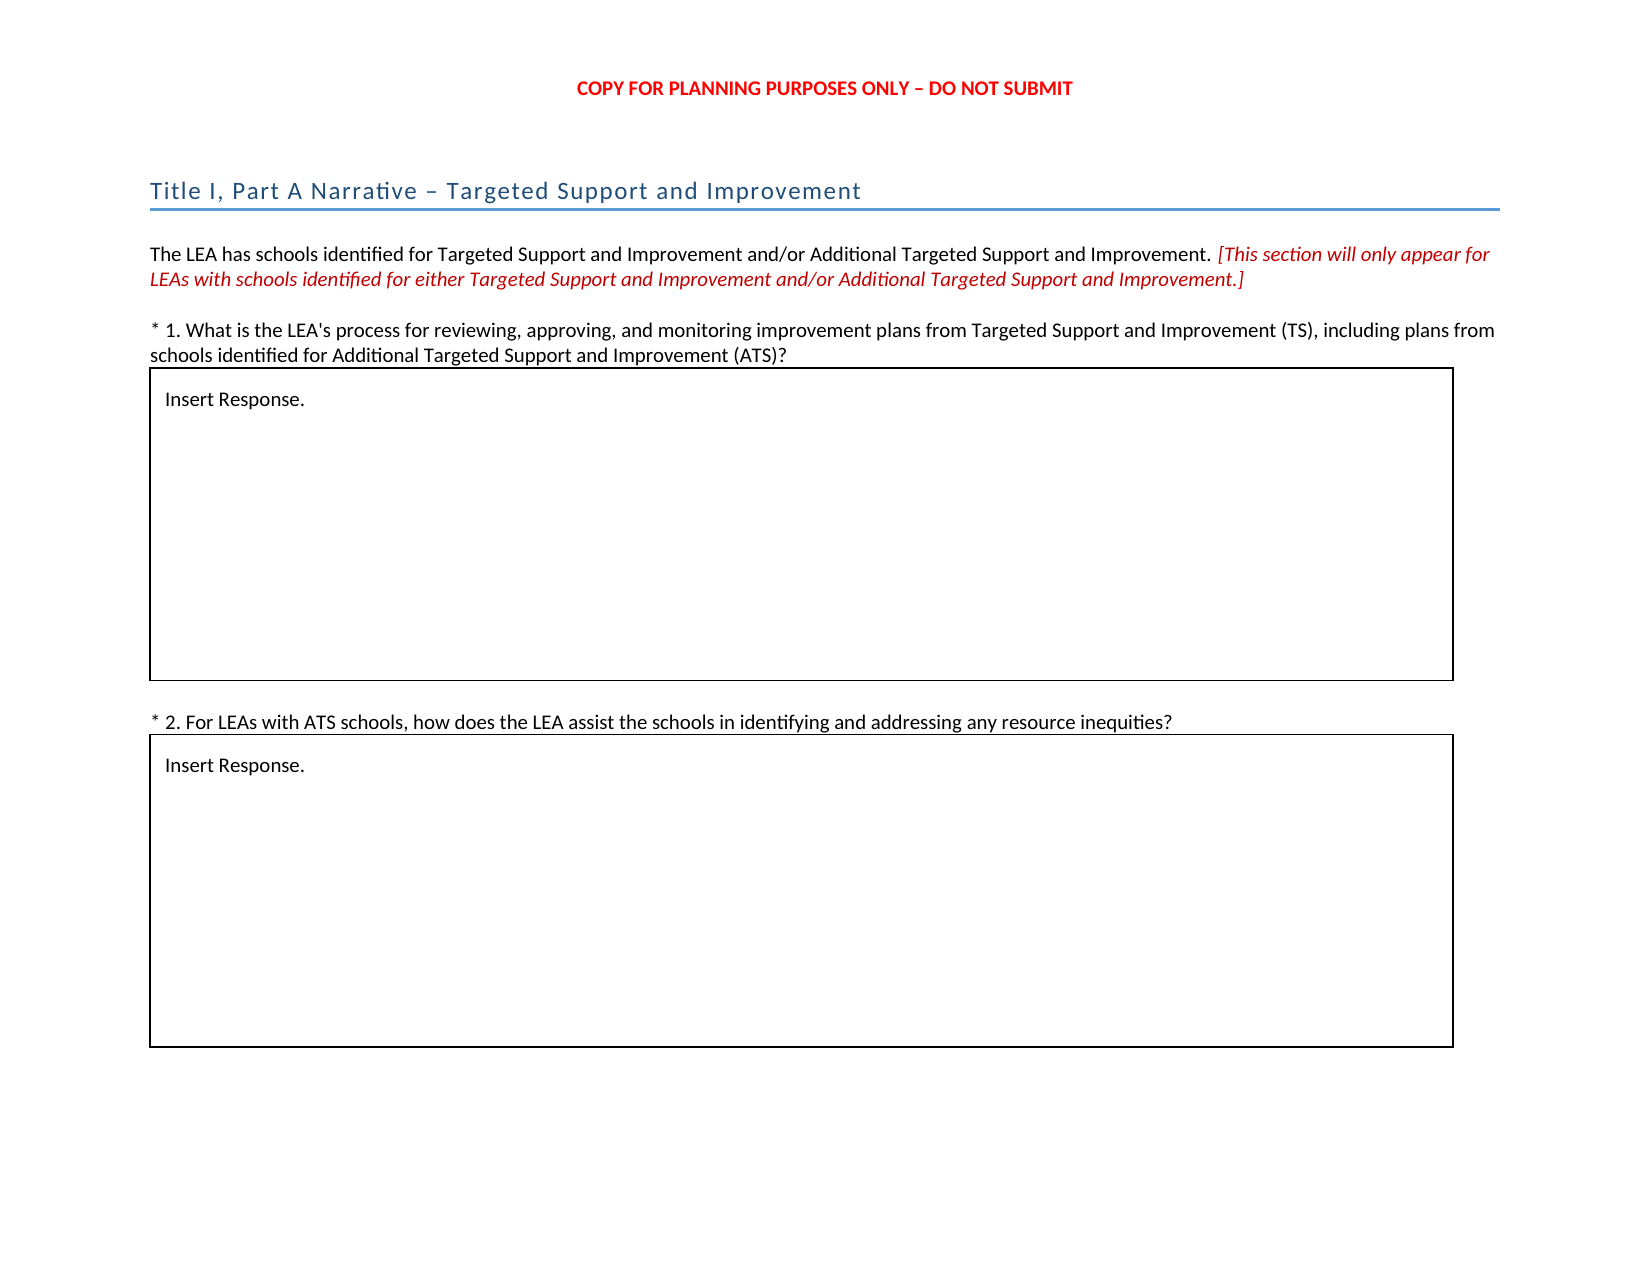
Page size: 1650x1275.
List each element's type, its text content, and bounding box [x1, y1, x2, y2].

text * 2. For LEAs with ATS schools, how does the LEA assist the schools in identifying and addressing any resource inequities? [150, 709, 1500, 735]
text * 1. What is the LEA's process for reviewing, approving, and monitoring improvement plans from Targeted Support and Improvement (TS), including plans from schools identified for Additional Targeted Support and Improvement (ATS)? [150, 317, 1500, 368]
text The LEA has schools identified for Targeted Support and Improvement and/or Additional Targeted Support and Improvement. [This section will only appear for LEAs with schools identified for either Targeted Support and Improvement and/or Additional Targeted Support and Improvement.] [150, 241, 1500, 292]
subtitle Title I, Part A Narrative – Targeted Support and Improvement [150, 175, 1500, 208]
